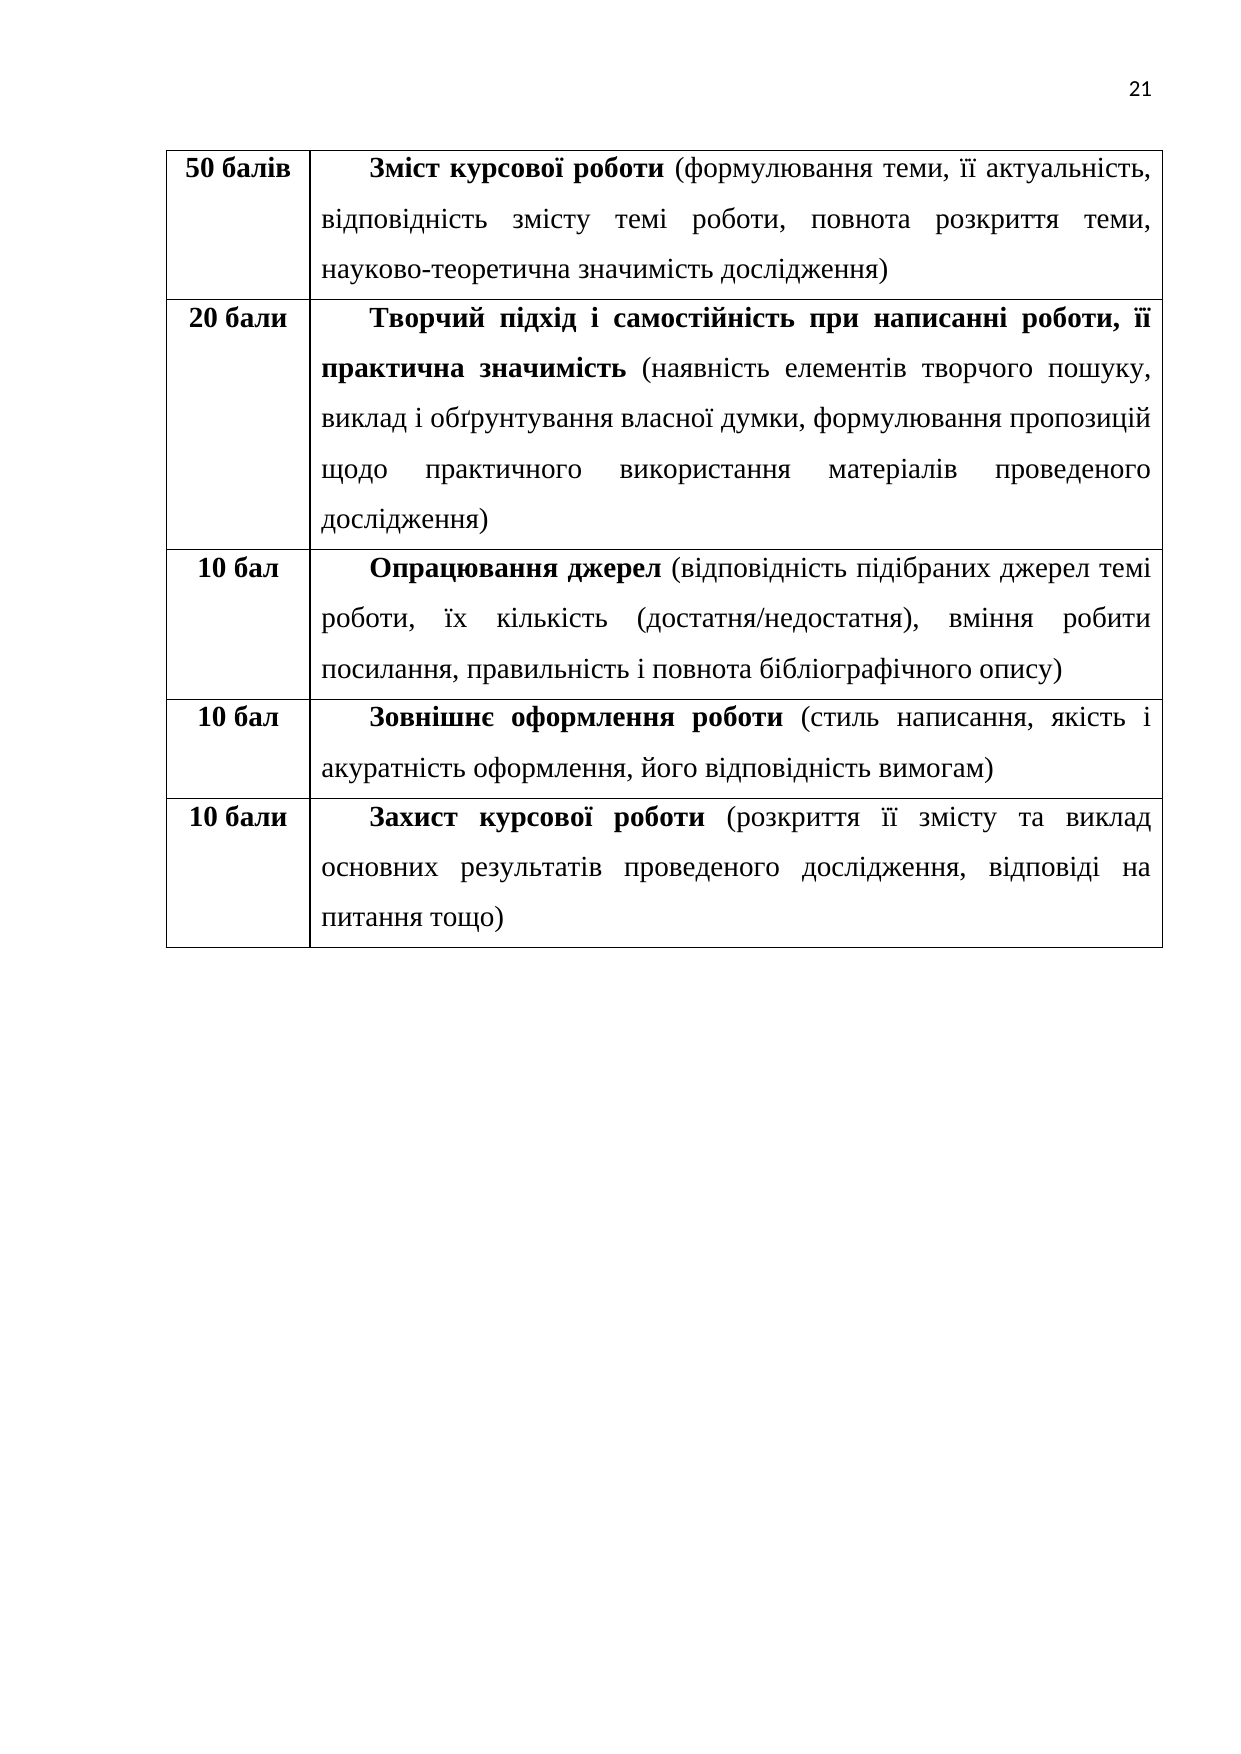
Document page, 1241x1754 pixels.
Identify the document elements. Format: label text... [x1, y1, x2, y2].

table_header Зміст курсової роботи (формулювання теми, її актуальність, відповідність змісту темі роботи, повнота розкриття теми, науково-теоретична значимість дослідження) [311, 151, 1162, 299]
table_cell 20 бали [167, 300, 309, 549]
table_header 50 балів [167, 151, 309, 299]
table_cell 10 бал [167, 700, 309, 798]
table_cell Захист курсової роботи (розкриття її змісту та виклад основних результатів проведеного дослідження, відповіді на питання тощо) [311, 799, 1162, 947]
table_cell Опрацювання джерел (відповідність підібраних джерел темі роботи, їх кількість (достатня/недостатня), вміння робити посилання, правильність і повнота бібліографічного опису) [311, 550, 1162, 698]
table_cell 10 бали [167, 799, 309, 947]
table_cell Творчий підхід і самостійність при написанні роботи, її практична значимість (наявність елементів творчого пошуку, виклад і обґрунтування власної думки, формулювання пропозицій щодо практичного використання матеріалів проведеного дослідження) [311, 300, 1162, 549]
table_cell Зовнішнє оформлення роботи (стиль написання, якість і акуратність оформлення, його відповідність вимогам) [311, 700, 1162, 798]
table_cell 10 бал [167, 550, 309, 698]
